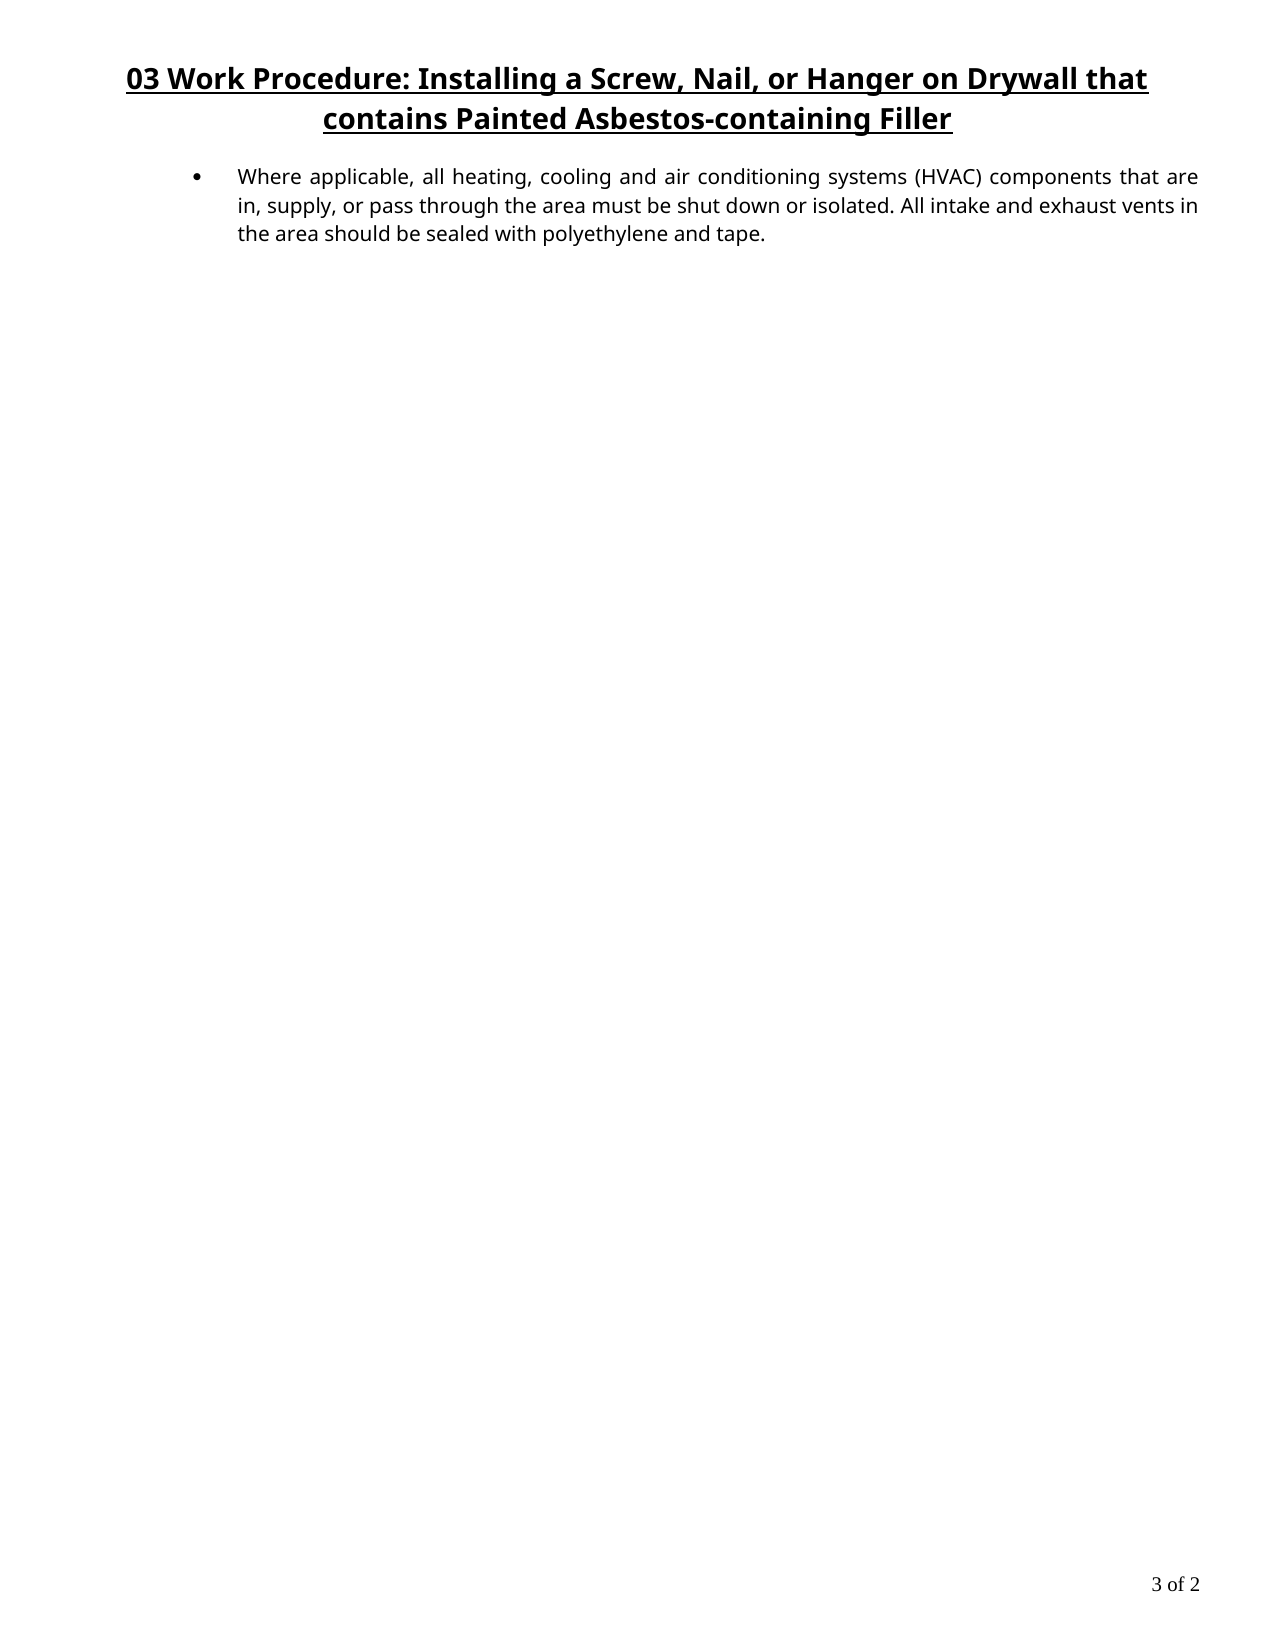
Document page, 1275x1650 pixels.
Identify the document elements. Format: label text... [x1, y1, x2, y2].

list Where applicable, all heating, cooling and air conditioning systems (HVAC) components that are in, supply, or pass through the area must be shut down or isolated. All intake and exhaust vents in the area should be sealed with polyethylene and tape. [193, 162, 1200, 248]
